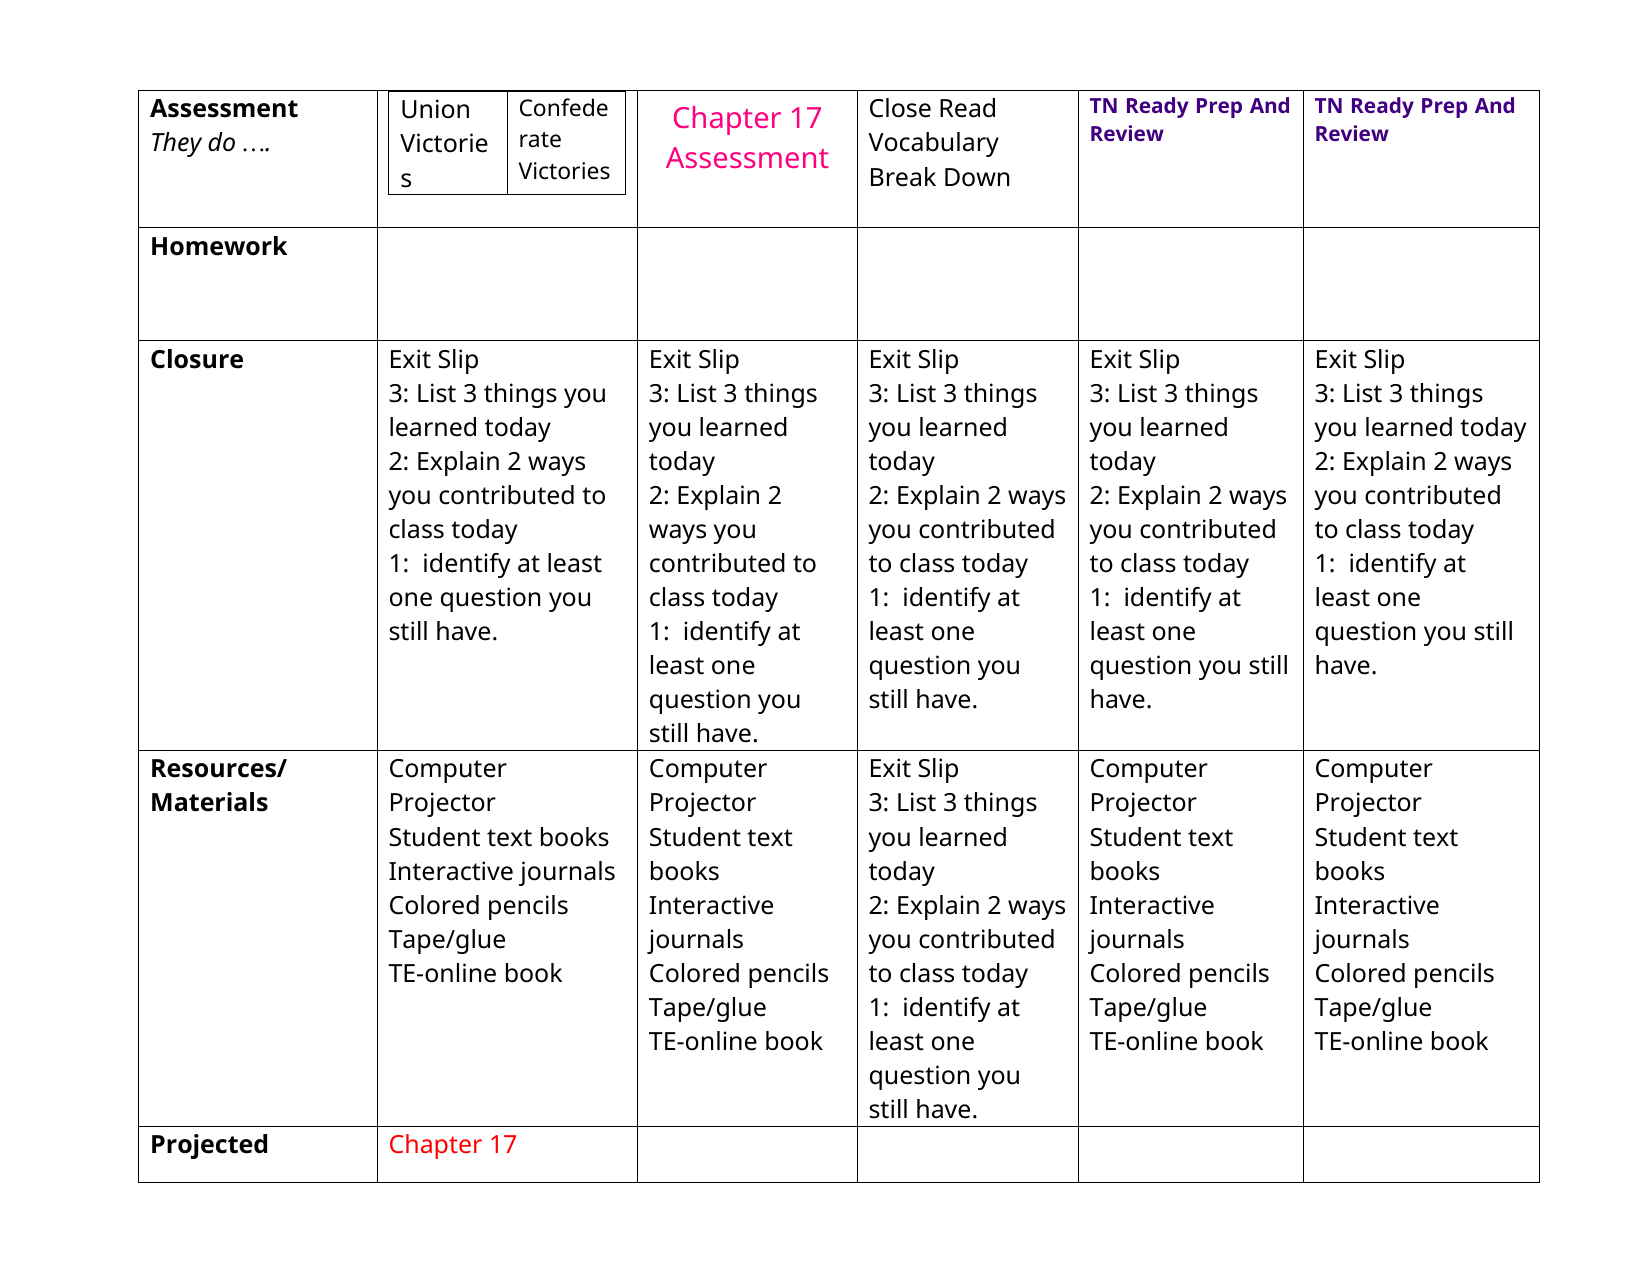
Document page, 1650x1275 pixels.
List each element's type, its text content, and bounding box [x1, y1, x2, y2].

table_cell [638, 228, 857, 340]
table_cell Exit Slip 3: List 3 things you learned today 2: Explain 2 ways you contributed to class today 1: identify at least one question you still have. [858, 751, 1078, 1126]
table_cell Resources/Materials [139, 751, 377, 1126]
table_cell [378, 228, 637, 340]
table_cell Homework [139, 228, 377, 340]
table_cell [1304, 1127, 1539, 1182]
table_cell Computer Projector Student text books Interactive journals Colored pencils Tape/glue TE-online book [1079, 751, 1303, 1126]
table_cell Computer Projector Student text books Interactive journals Colored pencils Tape/glue TE-online book [638, 751, 857, 1126]
table_cell [378, 91, 637, 227]
table_cell [1304, 228, 1539, 340]
table_cell Exit Slip 3: List 3 things you learned today 2: Explain 2 ways you contributed to class today 1: identify at least one question you still have. [1304, 341, 1539, 750]
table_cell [638, 91, 857, 227]
table_cell Exit Slip 3: List 3 things you learned today 2: Explain 2 ways you contributed to class today 1: identify at least one question you still have. [1079, 341, 1303, 750]
table_cell Exit Slip 3: List 3 things you learned today 2: Explain 2 ways you contributed to class today 1: identify at least one question you still have. [638, 341, 857, 750]
table_cell Computer Projector Student text books Interactive journals Colored pencils Tape/glue TE-online book [378, 751, 637, 1126]
table_cell [858, 228, 1078, 340]
table_cell [1079, 228, 1303, 340]
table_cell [1304, 91, 1539, 227]
table_cell Closure [139, 341, 377, 750]
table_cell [139, 1127, 377, 1182]
table_cell [1079, 1127, 1303, 1182]
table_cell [378, 1127, 637, 1182]
table_cell [638, 1127, 857, 1182]
table_cell Exit Slip 3: List 3 things you learned today 2: Explain 2 ways you contributed to class today 1: identify at least one question you still have. [378, 341, 637, 750]
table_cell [1079, 91, 1303, 227]
table_cell Close Read Vocabulary Break Down [858, 91, 1078, 227]
table_cell Computer Projector Student text books Interactive journals Colored pencils Tape/glue TE-online book [1304, 751, 1539, 1126]
table_cell [858, 1127, 1078, 1182]
table_cell Exit Slip 3: List 3 things you learned today 2: Explain 2 ways you contributed to class today 1: identify at least one question you still have. [858, 341, 1078, 750]
table_cell Assessment They do …. [139, 91, 377, 227]
